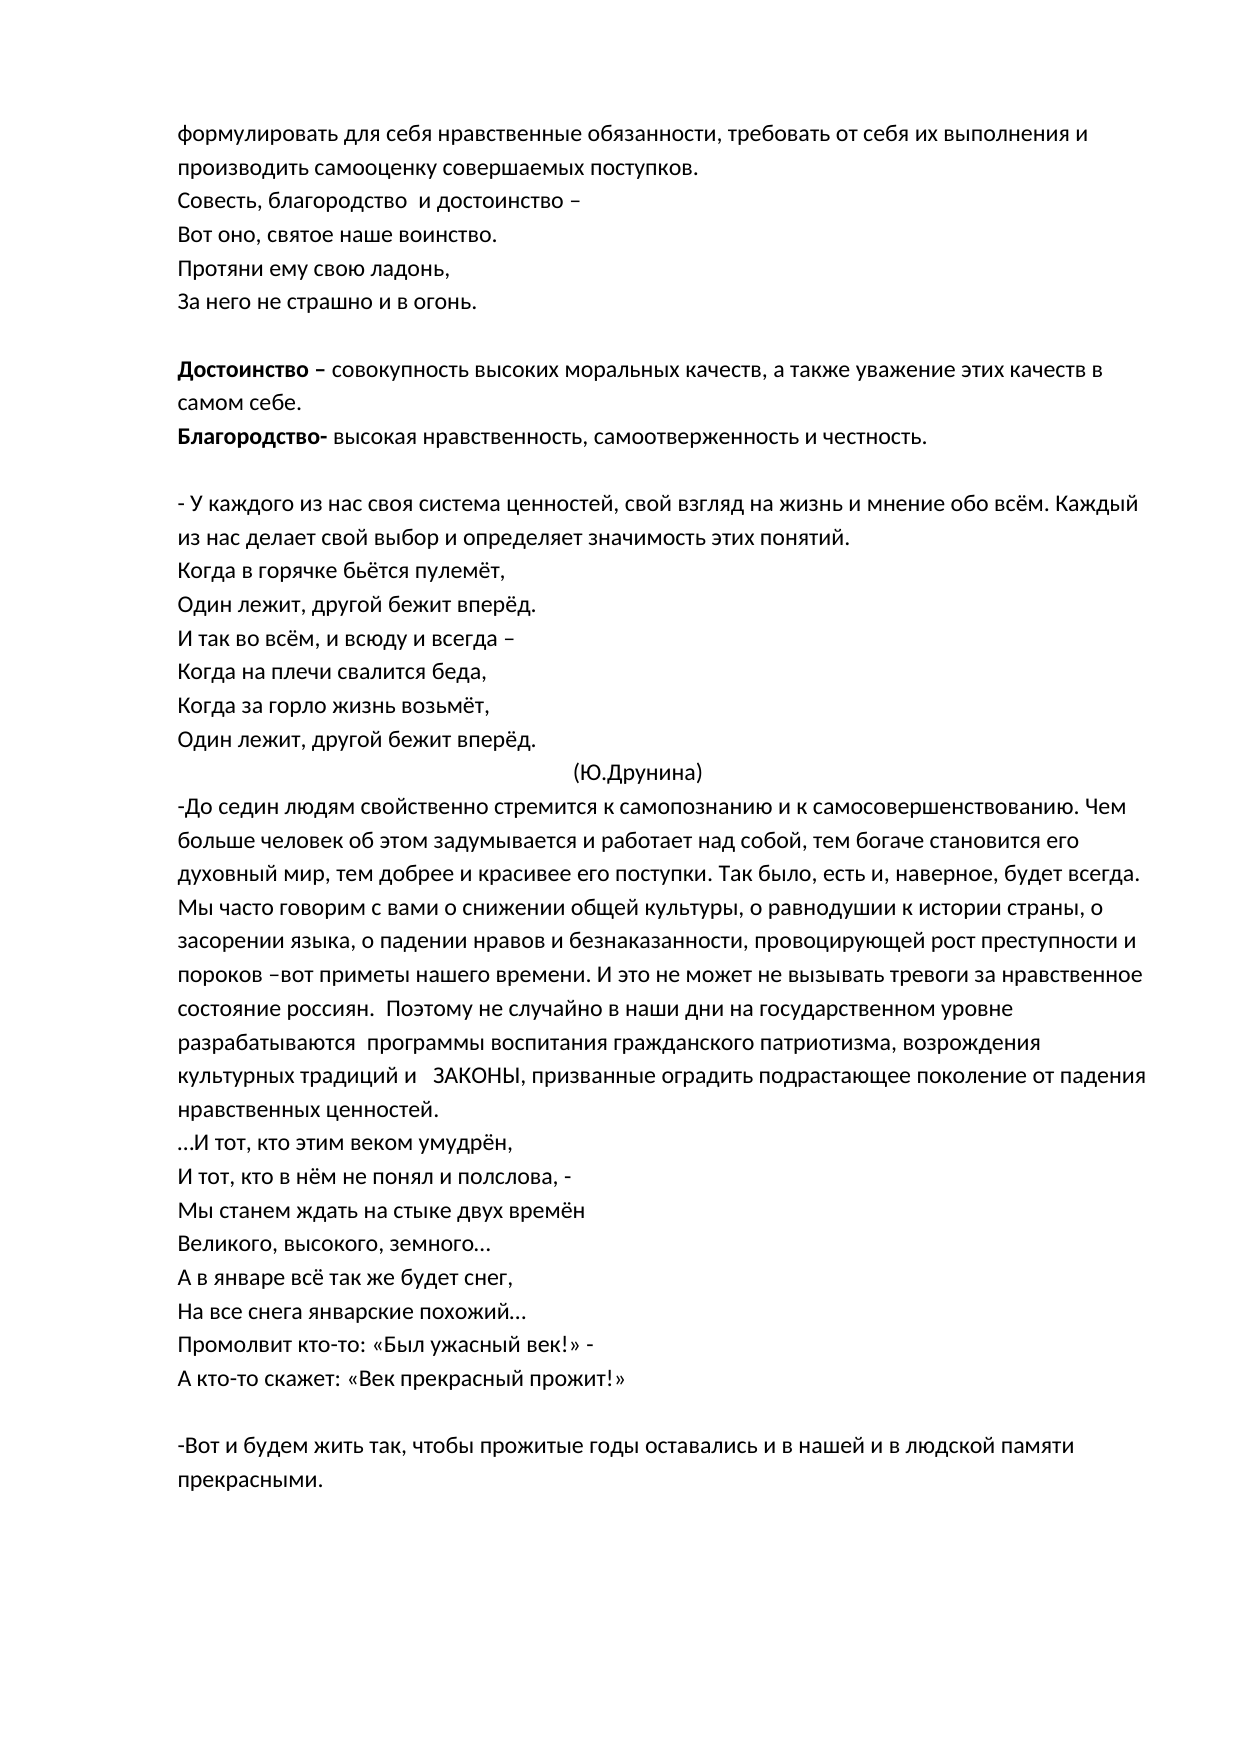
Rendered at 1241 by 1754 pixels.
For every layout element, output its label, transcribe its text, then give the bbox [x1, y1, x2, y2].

text Мы станем ждать на стыке двух времён [177, 1195, 1152, 1224]
text Мы часто говорим с вами о снижении общей культуры, о равнодушии к истории страны, о засорении языка, о падении нравов и безнаказанности, провоцирующей рост преступности и пороков –вот приметы нашего времени. И это не может не вызывать тревоги за нравственное состояние россиян. Поэтому не случайно в наши дни на государственном уровне разрабатываются программы воспитания гражданского патриотизма, возрождения культурных традиций и ЗАКОНЫ, призванные оградить подрастающее поколение от падения нравственных ценностей. [177, 892, 1152, 1123]
text И тот, кто в нём не понял и полслова, - [177, 1161, 1152, 1190]
text Промолвит кто-то: «Был ужасный век!» - [177, 1329, 1152, 1359]
text -Вот и будем жить так, чтобы прожитые годы оставались и в нашей и в людской памяти [177, 1430, 1152, 1459]
text Достоинство – совокупность высоких моральных качеств, а также уважение этих качеств в самом себе. [177, 354, 1152, 417]
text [177, 118, 1152, 181]
text За него не страшно и в огонь. [177, 286, 1152, 316]
text Великого, высокого, земного… [177, 1228, 1152, 1258]
text Один лежит, другой бежит вперёд. [177, 589, 1152, 618]
text Протяни ему свою ладонь, [177, 253, 1152, 282]
text Когда в горячке бьётся пулемёт, [177, 556, 1152, 585]
text -До седин людям свойственно стремится к самопознанию и к самосовершенствованию. Чем больше человек об этом задумывается и работает над собой, тем богаче становится его духовный мир, тем добрее и красивее его поступки. Так было, есть и, наверное, будет всегда. [177, 791, 1152, 888]
text (Ю.Друнина) [177, 757, 1152, 787]
text А кто-то скажет: «Век прекрасный прожит!» [177, 1363, 1152, 1392]
text Благородство- высокая нравственность, самоотверженность и честность. [177, 421, 1152, 450]
text На все снега январские похожий… [177, 1296, 1152, 1325]
text Вот оно, святое наше воинство. [177, 219, 1152, 248]
text Когда за горло жизнь возьмёт, [177, 690, 1152, 719]
text прекрасными. [177, 1464, 1152, 1493]
text - У каждого из нас своя система ценностей, свой взгляд на жизнь и мнение обо всём. Каждый из нас делает свой выбор и определяет значимость этих понятий. [177, 488, 1152, 551]
text И так во всём, и всюду и всегда – [177, 623, 1152, 652]
text Совесть, благородство и достоинство – [177, 185, 1152, 215]
text Когда на плечи свалится беда, [177, 656, 1152, 686]
text …И тот, кто этим веком умудрён, [177, 1127, 1152, 1157]
text Один лежит, другой бежит вперёд. [177, 724, 1152, 753]
text А в январе всё так же будет снег, [177, 1262, 1152, 1291]
